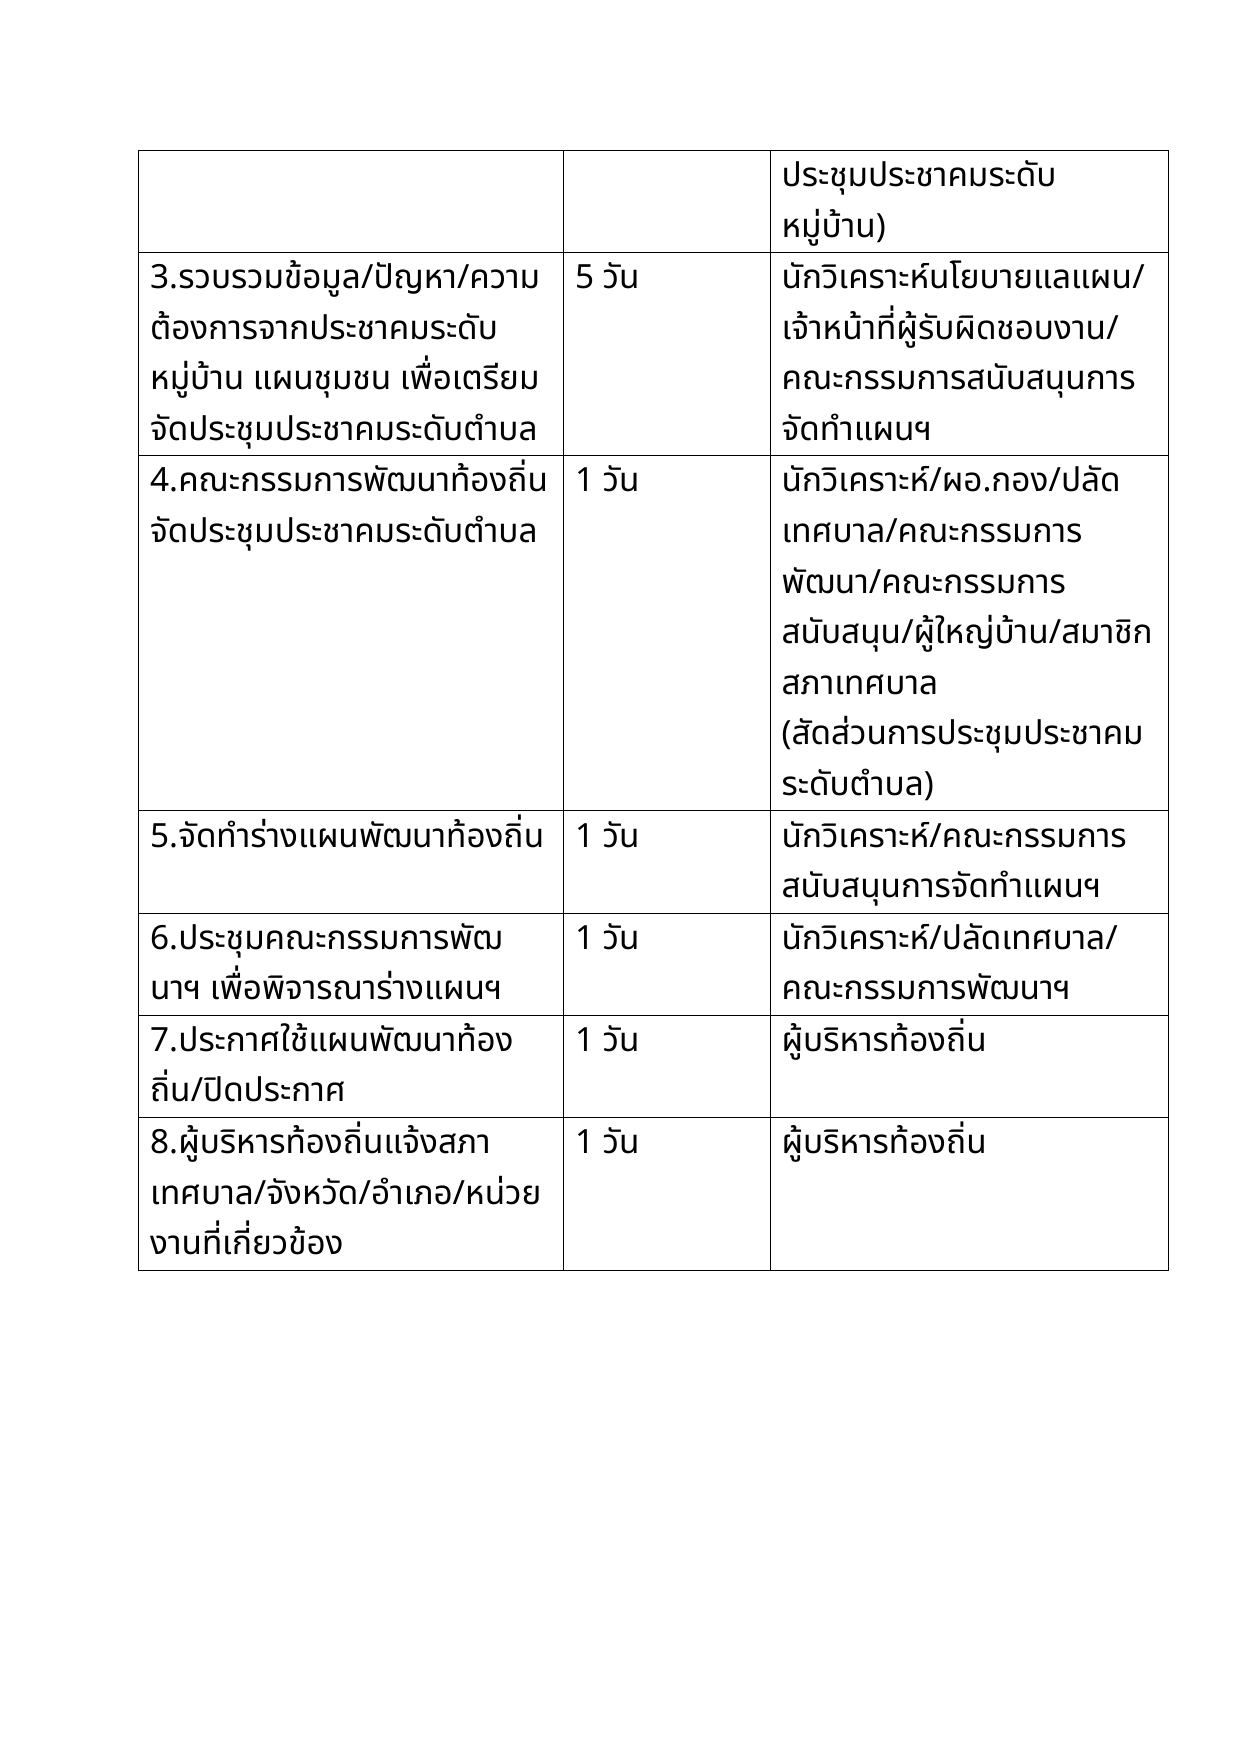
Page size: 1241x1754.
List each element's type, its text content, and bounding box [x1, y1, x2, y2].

table_cell 1 วัน [564, 811, 770, 912]
table_cell นักวิเคราะห์/ปลัดเทศบาล/คณะกรรมการพัฒนาฯ [771, 914, 1168, 1014]
table_cell 4.คณะกรรมการพัฒนาท้องถิ่นจัดประชุมประชาคมระดับตำบล [139, 456, 563, 810]
table_cell ผู้บริหารท้องถิ่น [771, 1118, 1168, 1269]
table_cell 1 วัน [564, 456, 770, 810]
table_cell 1 วัน [564, 1118, 770, 1269]
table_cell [564, 151, 770, 252]
table_cell 3.รวบรวมข้อมูล/ปัญหา/ความต้องการจากประชาคมระดับหมู่บ้าน แผนชุมชน เพื่อเตรียมจัดประชุมประชาคมระดับตำบล [139, 253, 563, 455]
table_cell นักวิเคราะห์/ผอ.กอง/ปลัดเทศบาล/คณะกรรมการพัฒนา/คณะกรรมการสนับสนุน/ผู้ใหญ่บ้าน/สมาชิกสภาเทศบาล (สัดส่วนการประชุมประชาคมระดับตำบล) [771, 456, 1168, 810]
table_cell 1 วัน [564, 1016, 770, 1117]
table_cell นักวิเคราะห์นโยบายแลแผน/เจ้าหน้าที่ผู้รับผิดชอบงาน/คณะกรรมการสนับสนุนการจัดทำแผนฯ [771, 253, 1168, 455]
table_cell 8.ผู้บริหารท้องถิ่นแจ้งสภาเทศบาล/จังหวัด/อำเภอ/หน่วยงานที่เกี่ยวข้อง [139, 1118, 563, 1269]
table_cell 7.ประกาศใช้แผนพัฒนาท้องถิ่น/ปิดประกาศ [139, 1016, 563, 1117]
table_cell 5 วัน [564, 253, 770, 455]
table_cell 5.จัดทำร่างแผนพัฒนาท้องถิ่น [139, 811, 563, 912]
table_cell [771, 151, 1168, 252]
table_cell ผู้บริหารท้องถิ่น [771, 1016, 1168, 1117]
table_cell 6.ประชุมคณะกรรมการพัฒนาฯ เพื่อพิจารณาร่างแผนฯ [139, 914, 563, 1014]
table_cell 1 วัน [564, 914, 770, 1014]
table_cell นักวิเคราะห์/คณะกรรมการสนับสนุนการจัดทำแผนฯ [771, 811, 1168, 912]
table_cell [139, 151, 563, 252]
